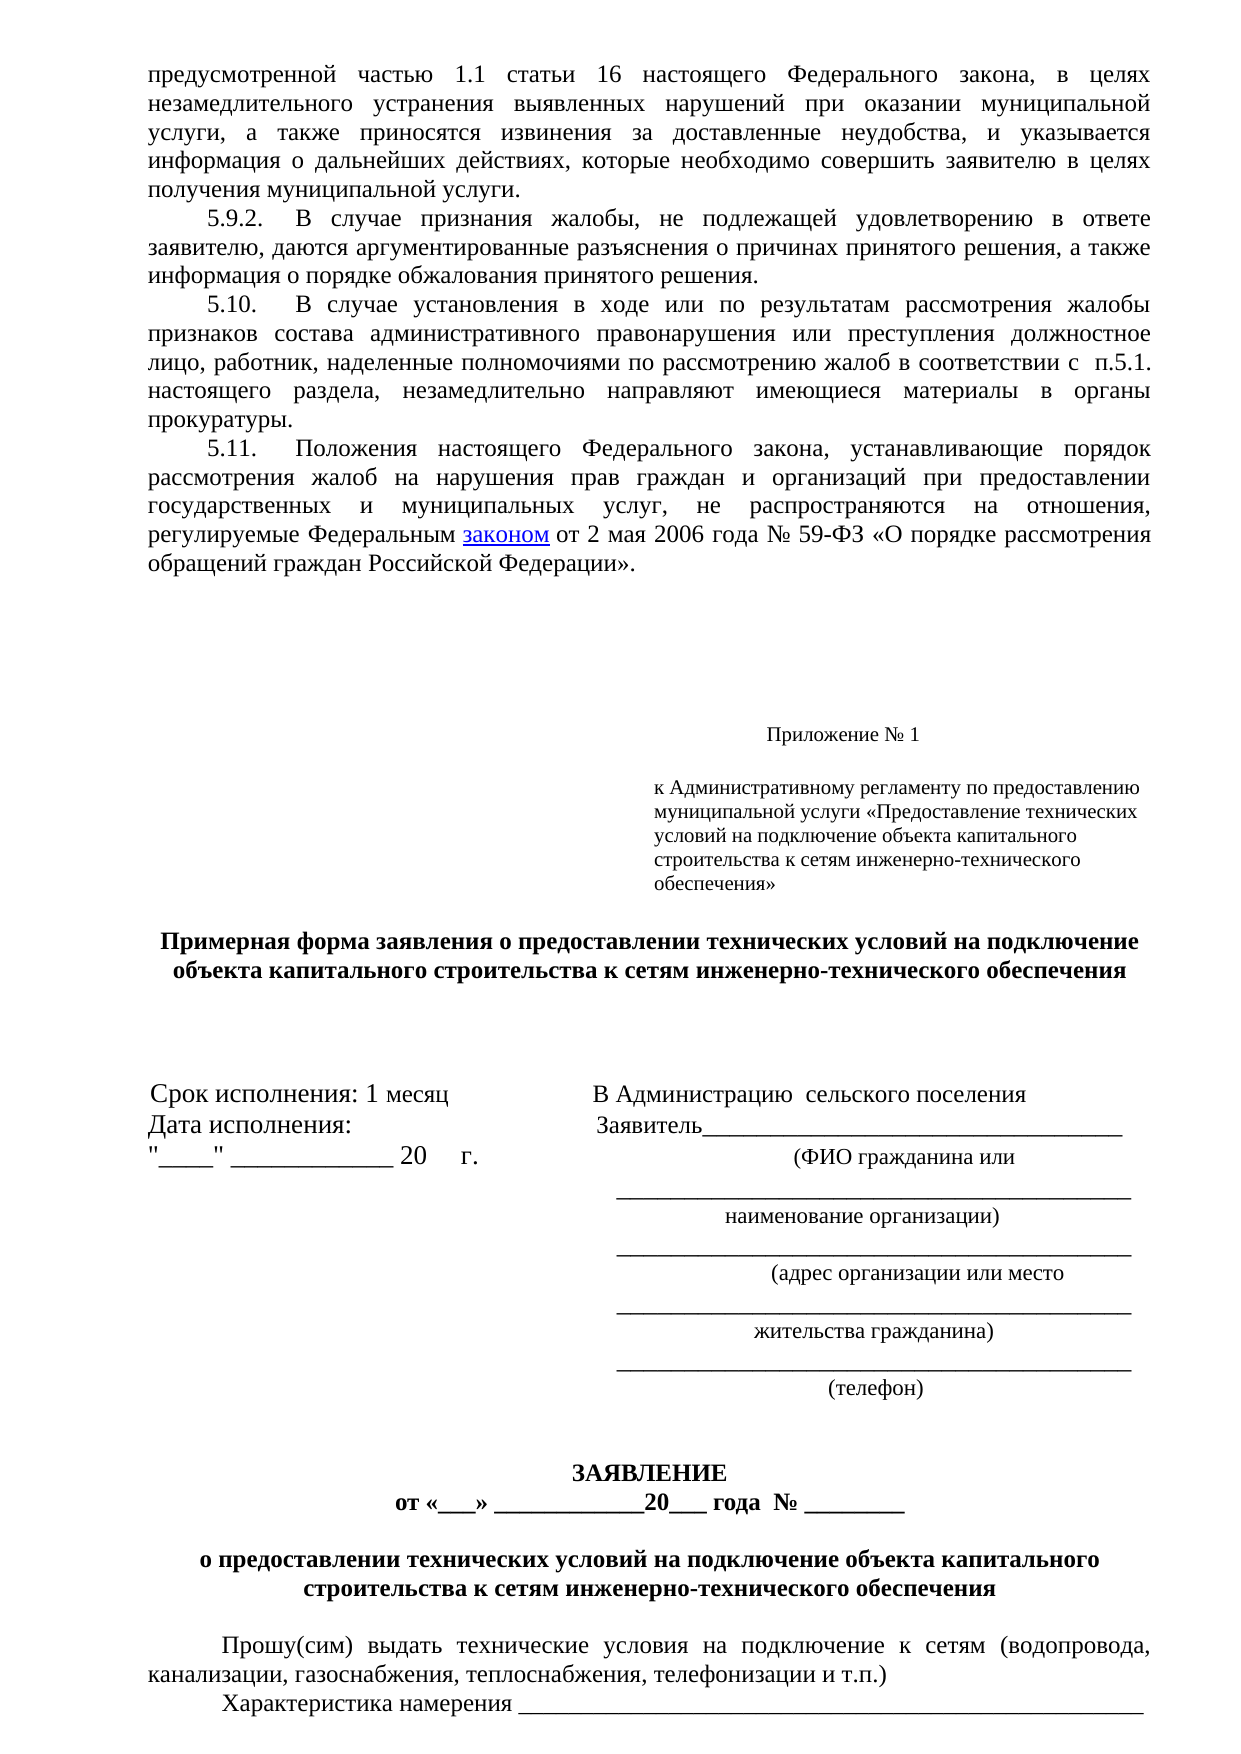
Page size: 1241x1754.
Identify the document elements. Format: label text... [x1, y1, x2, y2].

text к Административному регламенту по предоставлению муниципальной услуги «Предоставление технических условий на подключение объекта капитального строительства к сетям инженерно-технического обеспечения» [654, 775, 1152, 895]
text (телефон) [148, 1374, 1152, 1401]
list Положения настоящего Федерального закона, устанавливающие порядок рассмотрения жалоб на нарушения прав граждан и организаций при предоставлении государственных и муниципальных услуг, не распространяются на отношения, регулируемые Федеральным законом от 2 мая 2006 года № 59-ФЗ «О порядке рассмотрения обращений граждан Российской Федерации». [148, 433, 1152, 577]
subtitle ЗАЯВЛЕНИЕ [148, 1458, 1152, 1487]
list В случае установления в ходе или по результатам рассмотрения жалобы признаков состава административного правонарушения или преступления должностное лицо, работник, наделенные полномочиями по рассмотрению жалоб в соответствии с п.5.1. настоящего раздела, незамедлительно направляют имеющиеся материалы в органы прокуратуры. [148, 289, 1152, 433]
text наименование организации) [616, 1202, 1152, 1228]
text ______________________________________ [617, 1228, 1152, 1259]
text жительства гражданина) [148, 1317, 1152, 1343]
text Дата исполнения: Заявитель_______________________________ [148, 1108, 1152, 1139]
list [148, 59, 1152, 203]
subtitle от «___» ____________20___ года № ________ [148, 1487, 1152, 1516]
text ______________________________________ [616, 1171, 1152, 1202]
text (адрес организации или место [617, 1259, 1152, 1286]
text "____" ____________ 20 г. (ФИО гражданина или [148, 1139, 1152, 1171]
subtitle о предоставлении технических условий на подключение объекта капитального строительства к сетям инженерно-технического обеспечения [148, 1544, 1152, 1602]
text ______________________________________ [148, 1286, 1152, 1317]
subtitle Примерная форма заявления о предоставлении технических условий на подключение объекта капитального строительства к сетям инженерно-технического обеспечения [148, 926, 1152, 984]
text Срок исполнения: 1 месяц В Администрацию сельского поселения [150, 1077, 1152, 1108]
text Прошу(сим) выдать технические условия на подключение к сетям (водопровода, канализации, газоснабжения, теплоснабжения, телефонизации и т.п.) [148, 1631, 1152, 1688]
list В случае признания жалобы, не подлежащей удовлетворению в ответе заявителю, даются аргументированные разъяснения о причинах принятого решения, а также информация о порядке обжалования принятого решения. [148, 203, 1152, 289]
text Приложение № 1 [148, 722, 1152, 746]
subtitle ______________________________________ [148, 1343, 1152, 1374]
subtitle Характеристика намерения __________________________________________________ [148, 1688, 1152, 1717]
